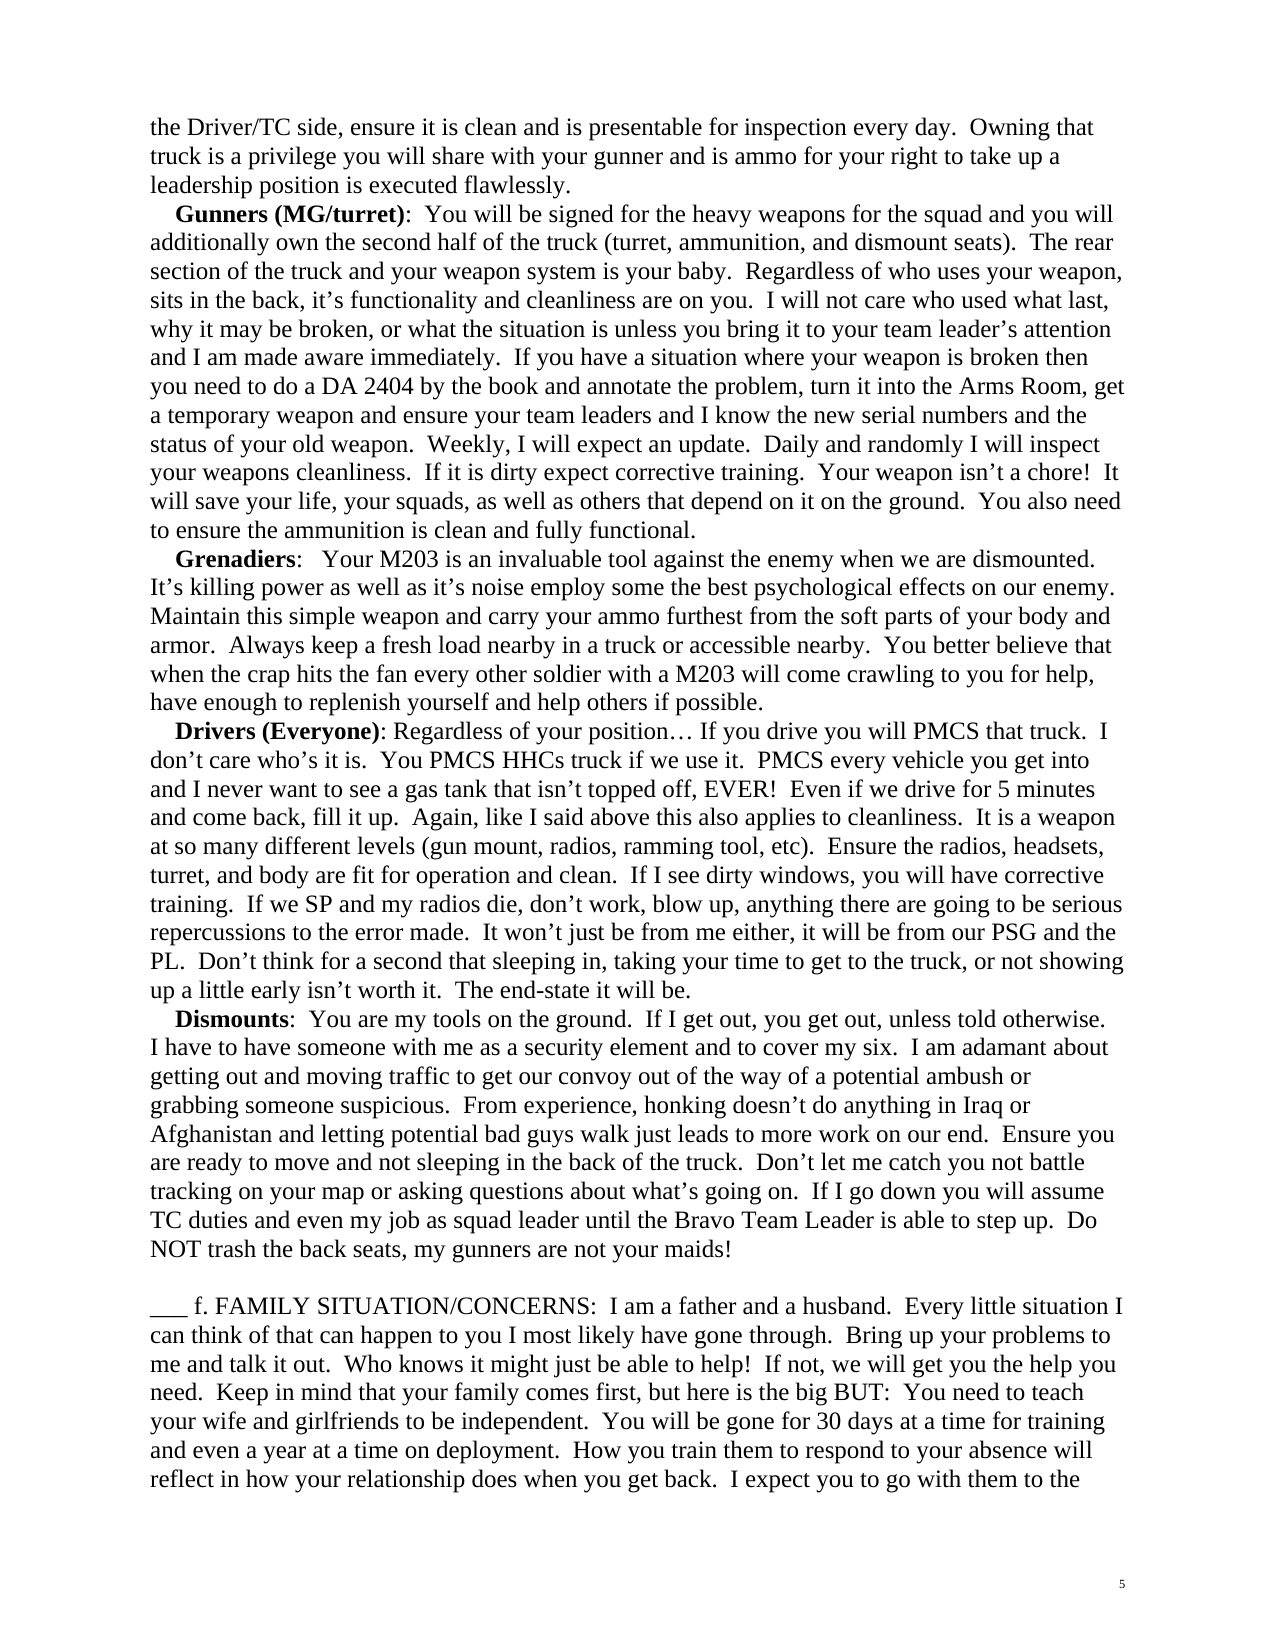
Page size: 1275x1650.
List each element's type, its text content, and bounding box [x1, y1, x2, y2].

text Drivers (Everyone): Regardless of your position… If you drive you will PMCS that truck. I don’t care who’s it is. You PMCS HHCs truck if we use it. PMCS every vehicle you get into and I never want to see a gas tank that isn’t topped off, EVER! Even if we drive for 5 minutes and come back, fill it up. Again, like I said above this also applies to cleanliness. It is a weapon at so many different levels (gun mount, radios, ramming tool, etc). Ensure the radios, headsets, turret, and body are fit for operation and clean. If I see dirty windows, you will have corrective training. If we SP and my radios die, don’t work, blow up, anything there are going to be serious repercussions to the error made. It won’t just be from me either, it will be from our PSG and the PL. Don’t think for a second that sleeping in, taking your time to get to the truck, or not showing up a little early isn’t worth it. The end-state it will be. [150, 716, 1125, 1004]
text Gunners (MG/turret): You will be signed for the heavy weapons for the squad and you will additionally own the second half of the truck (turret, ammunition, and dismount seats). The rear section of the truck and your weapon system is your baby. Regardless of who uses your weapon, sits in the back, it’s functionality and cleanliness are on you. I will not care who used what last, why it may be broken, or what the situation is unless you bring it to your team leader’s attention and I am made aware immediately. If you have a situation where your weapon is broken then you need to do a DA 2404 by the book and annotate the problem, turn it into the Arms Room, get a temporary weapon and ensure your team leaders and I know the new serial numbers and the status of your old weapon. Weekly, I will expect an update. Daily and randomly I will inspect your weapons cleanliness. If it is dirty expect corrective training. Your weapon isn’t a chore! It will save your life, your squads, as well as others that depend on it on the ground. You also need to ensure the ammunition is clean and fully functional. [150, 199, 1125, 544]
text Dismounts: You are my tools on the ground. If I get out, you get out, unless told otherwise. I have to have someone with me as a security element and to cover my six. I am adamant about getting out and moving traffic to get our convoy out of the way of a potential ambush or grabbing someone suspicious. From experience, honking doesn’t do anything in Iraq or Afghanistan and letting potential bad guys walk just leads to more work on our end. Ensure you are ready to move and not sleeping in the back of the truck. Don’t let me catch you not battle tracking on your map or asking questions about what’s going on. If I go down you will assume TC duties and even my job as squad leader until the Bravo Team Leader is able to step up. Do NOT trash the back seats, my gunners are not your maids! [150, 1004, 1125, 1262]
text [150, 1291, 1125, 1492]
text Grenadiers: Your M203 is an invaluable tool against the enemy when we are dismounted. It’s killing power as well as it’s noise employ some the best psychological effects on our enemy. Maintain this simple weapon and carry your ammo furthest from the soft parts of your body and armor. Always keep a fresh load nearby in a truck or accessible nearby. You better believe that when the crap hits the fan every other soldier with a M203 will come crawling to you for help, have enough to replenish yourself and help others if possible. [150, 544, 1125, 716]
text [150, 112, 1125, 199]
